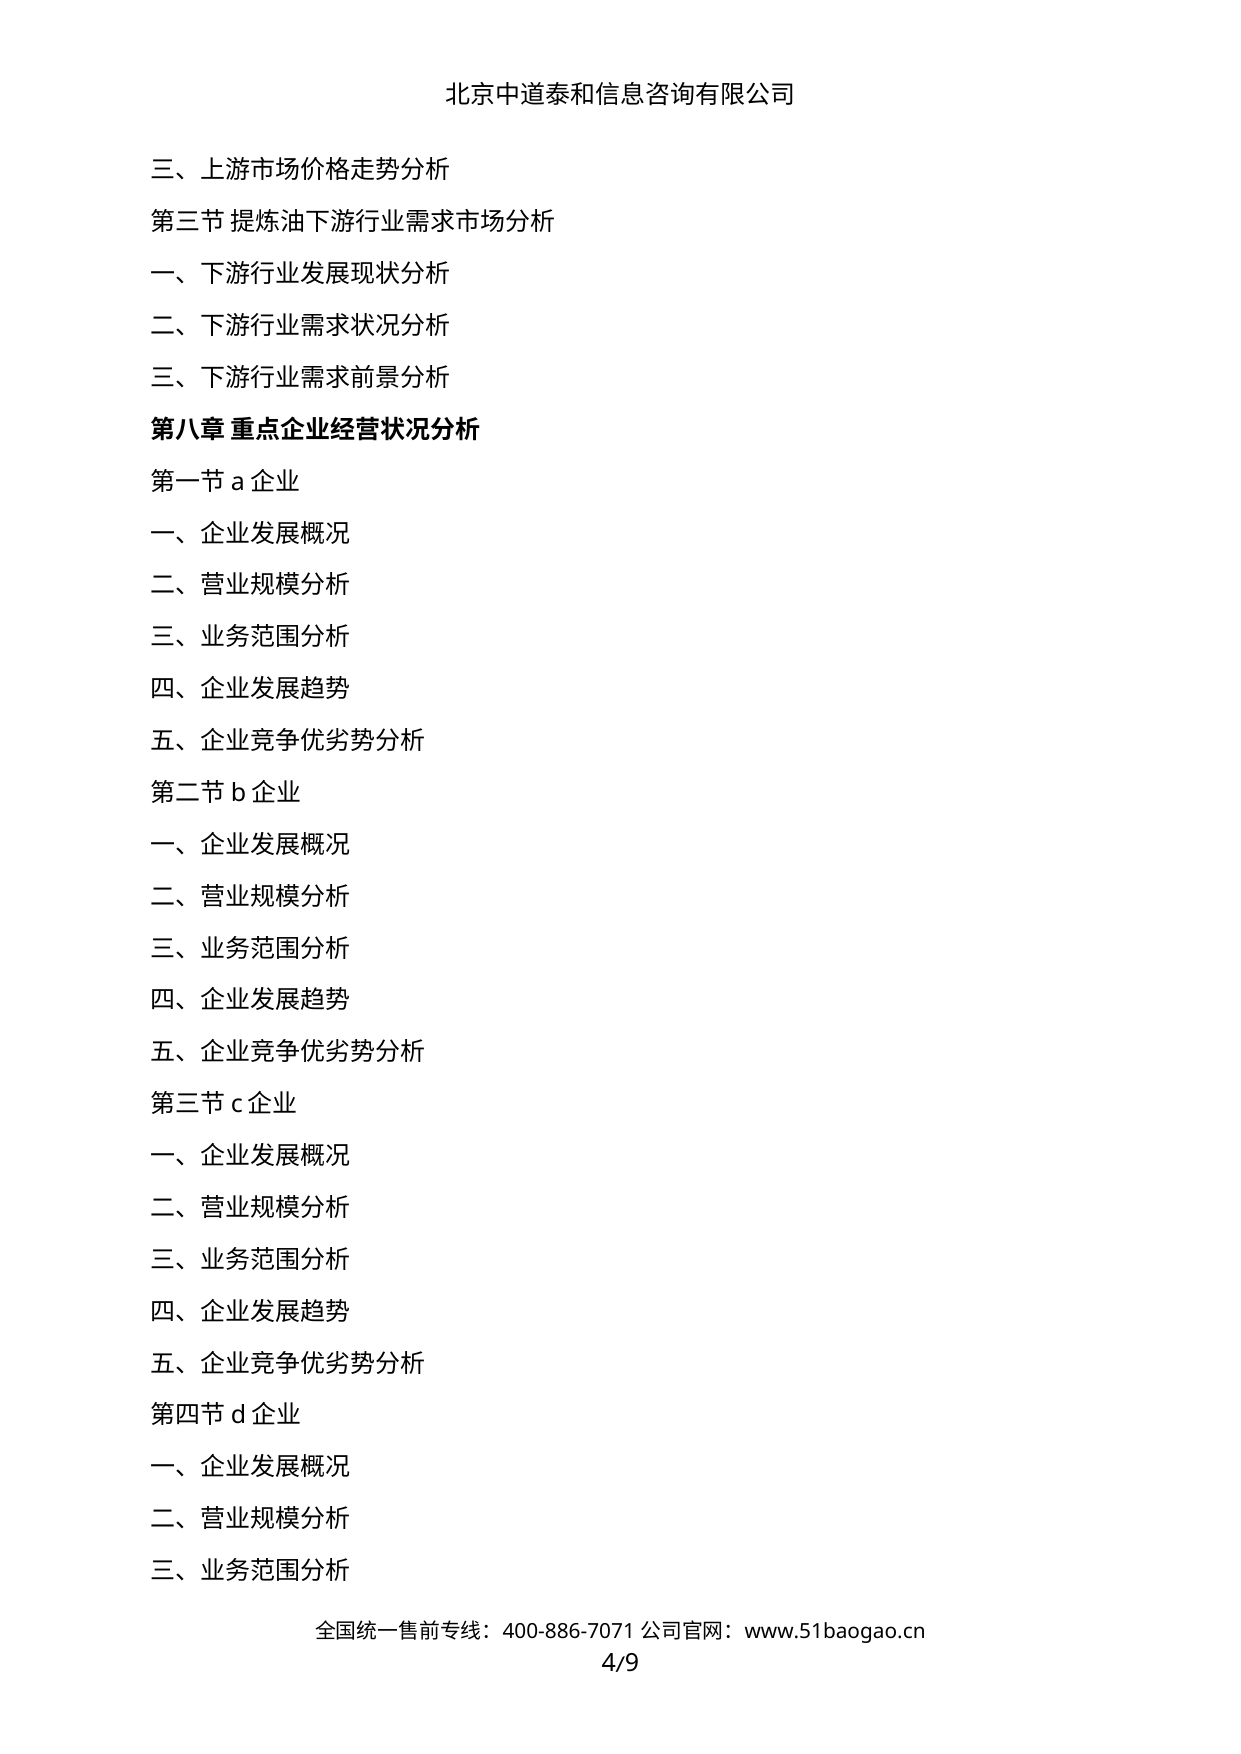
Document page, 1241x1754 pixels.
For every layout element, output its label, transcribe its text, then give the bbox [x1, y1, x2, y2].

text 第八章 重点企业经营状况分析 [150, 409, 1090, 446]
text 二、营业规模分析 [150, 565, 1090, 601]
text 五、企业竞争优劣势分析 [150, 1343, 1090, 1379]
text 五、企业竞争优劣势分析 [150, 721, 1090, 757]
text 二、下游行业需求状况分析 [150, 306, 1090, 342]
text 一、企业发展概况 [150, 513, 1090, 549]
text 三、业务范围分析 [150, 928, 1090, 964]
text 一、企业发展概况 [150, 824, 1090, 861]
text 三、业务范围分析 [150, 1551, 1090, 1587]
text 二、营业规模分析 [150, 1499, 1090, 1535]
text 第三节 c企业 [150, 1084, 1090, 1120]
text 第二节 b企业 [150, 772, 1090, 809]
text 四、企业发展趋势 [150, 980, 1090, 1016]
text 一、下游行业发展现状分析 [150, 254, 1090, 290]
text 第三节 提炼油下游行业需求市场分析 [150, 202, 1090, 238]
text 二、营业规模分析 [150, 876, 1090, 912]
text 第一节 a企业 [150, 461, 1090, 497]
text 三、上游市场价格走势分析 [150, 150, 1090, 186]
text 一、企业发展概况 [150, 1136, 1090, 1172]
text 二、营业规模分析 [150, 1187, 1090, 1224]
text 四、企业发展趋势 [150, 1291, 1090, 1327]
text 五、企业竞争优劣势分析 [150, 1032, 1090, 1068]
text 三、业务范围分析 [150, 617, 1090, 653]
text 一、企业发展概况 [150, 1447, 1090, 1483]
text 三、业务范围分析 [150, 1239, 1090, 1276]
text 第四节 d企业 [150, 1395, 1090, 1431]
text 四、企业发展趋势 [150, 669, 1090, 705]
text 三、下游行业需求前景分析 [150, 357, 1090, 394]
